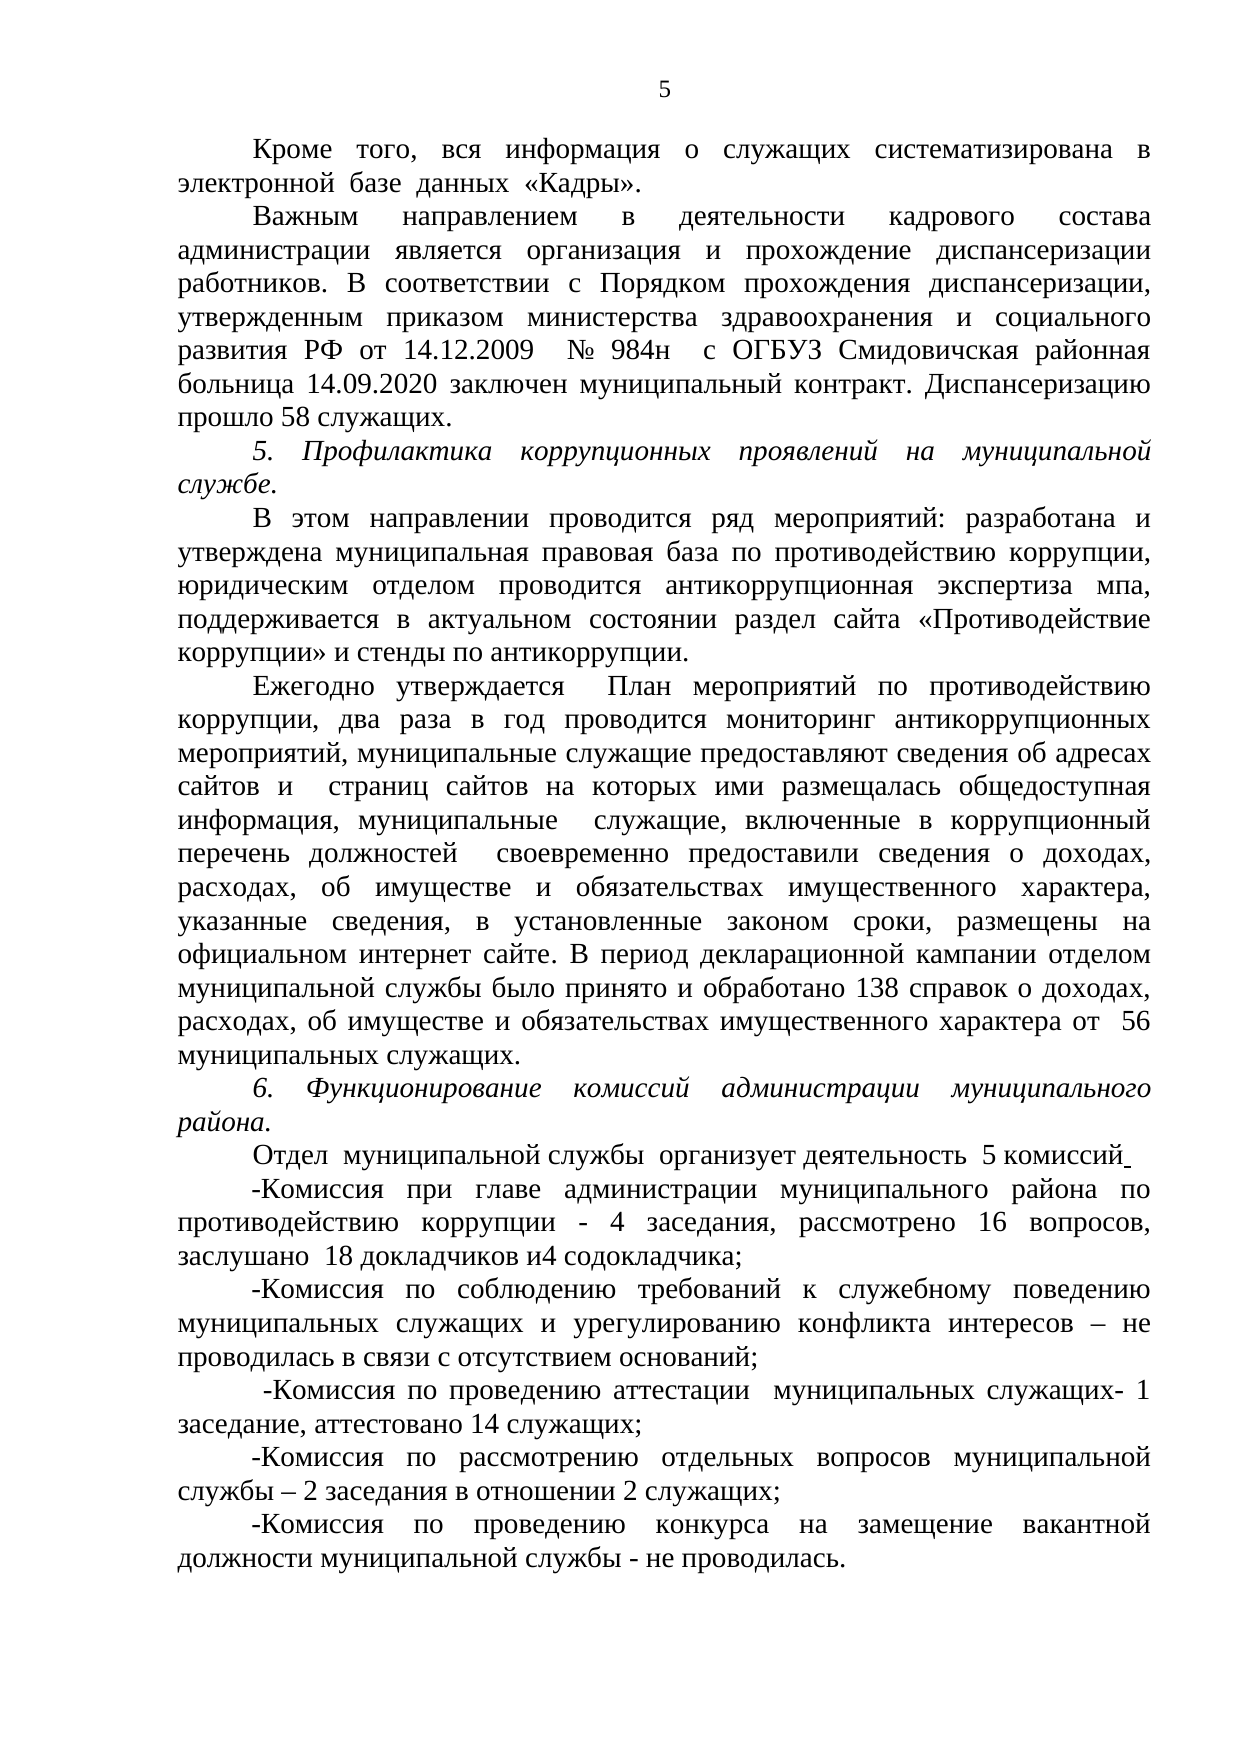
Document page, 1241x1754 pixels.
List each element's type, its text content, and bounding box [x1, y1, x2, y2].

text -Комиссия по проведению аттестации муниципальных служащих- 1 заседание, аттестовано 14 служащих; [177, 1372, 1152, 1439]
text 5. Профилактика коррупционных проявлений на муниципальной службе. [177, 433, 1152, 500]
text -Комиссия при главе администрации муниципального района по противодействию коррупции - 4 заседания, рассмотрено 16 вопросов, заслушано 18 докладчиков и4 содокладчика; [177, 1171, 1152, 1272]
text 6. Функционирование комиссий администрации муниципального района. [177, 1070, 1152, 1137]
text Важным направлением в деятельности кадрового состава администрации является организация и прохождение диспансеризации работников. В соответствии с Порядком прохождения диспансеризации, утвержденным приказом министерства здравоохранения и социального развития РФ от 14.12.2009 № 984н с ОГБУЗ Смидовичская районная больница 14.09.2020 заключен муниципальный контракт. Диспансеризацию прошло 58 служащих. [177, 198, 1152, 433]
text В этом направлении проводится ряд мероприятий: разработана и утверждена муниципальная правовая база по противодействию коррупции, юридическим отделом проводится антикоррупционная экспертиза мпа, поддерживается в актуальном состоянии раздел сайта «Противодействие коррупции» и стенды по антикоррупции. [177, 500, 1152, 668]
text -Комиссия по рассмотрению отдельных вопросов муниципальной службы – 2 заседания в отношении 2 служащих; [177, 1439, 1152, 1506]
text Отдел муниципальной службы организует деятельность 5 комиссий [177, 1137, 1152, 1171]
text Ежегодно утверждается План мероприятий по противодействию коррупции, два раза в год проводится мониторинг антикоррупционных мероприятий, муниципальные служащие предоставляют сведения об адресах сайтов и страниц сайтов на которых ими размещалась общедоступная информация, муниципальные служащие, включенные в коррупционный перечень должностей своевременно предоставили сведения о доходах, расходах, об имуществе и обязательствах имущественного характера, указанные сведения, в установленные законом сроки, размещены на официальном интернет сайте. В период декларационной кампании отделом муниципальной службы было принято и обработано 138 справок о доходах, расходах, об имуществе и обязательствах имущественного характера от 56 муниципальных служащих. [177, 668, 1152, 1070]
text Кроме того, вся информация о служащих систематизирована в электронной базе данных «Кадры». [177, 131, 1152, 198]
text -Комиссия по соблюдению требований к служебному поведению муниципальных служащих и урегулированию конфликта интересов – не проводилась в связи с отсутствием оснований; [177, 1272, 1152, 1372]
text -Комиссия по проведению конкурса на замещение вакантной должности муниципальной службы - не проводилась. [177, 1506, 1152, 1573]
